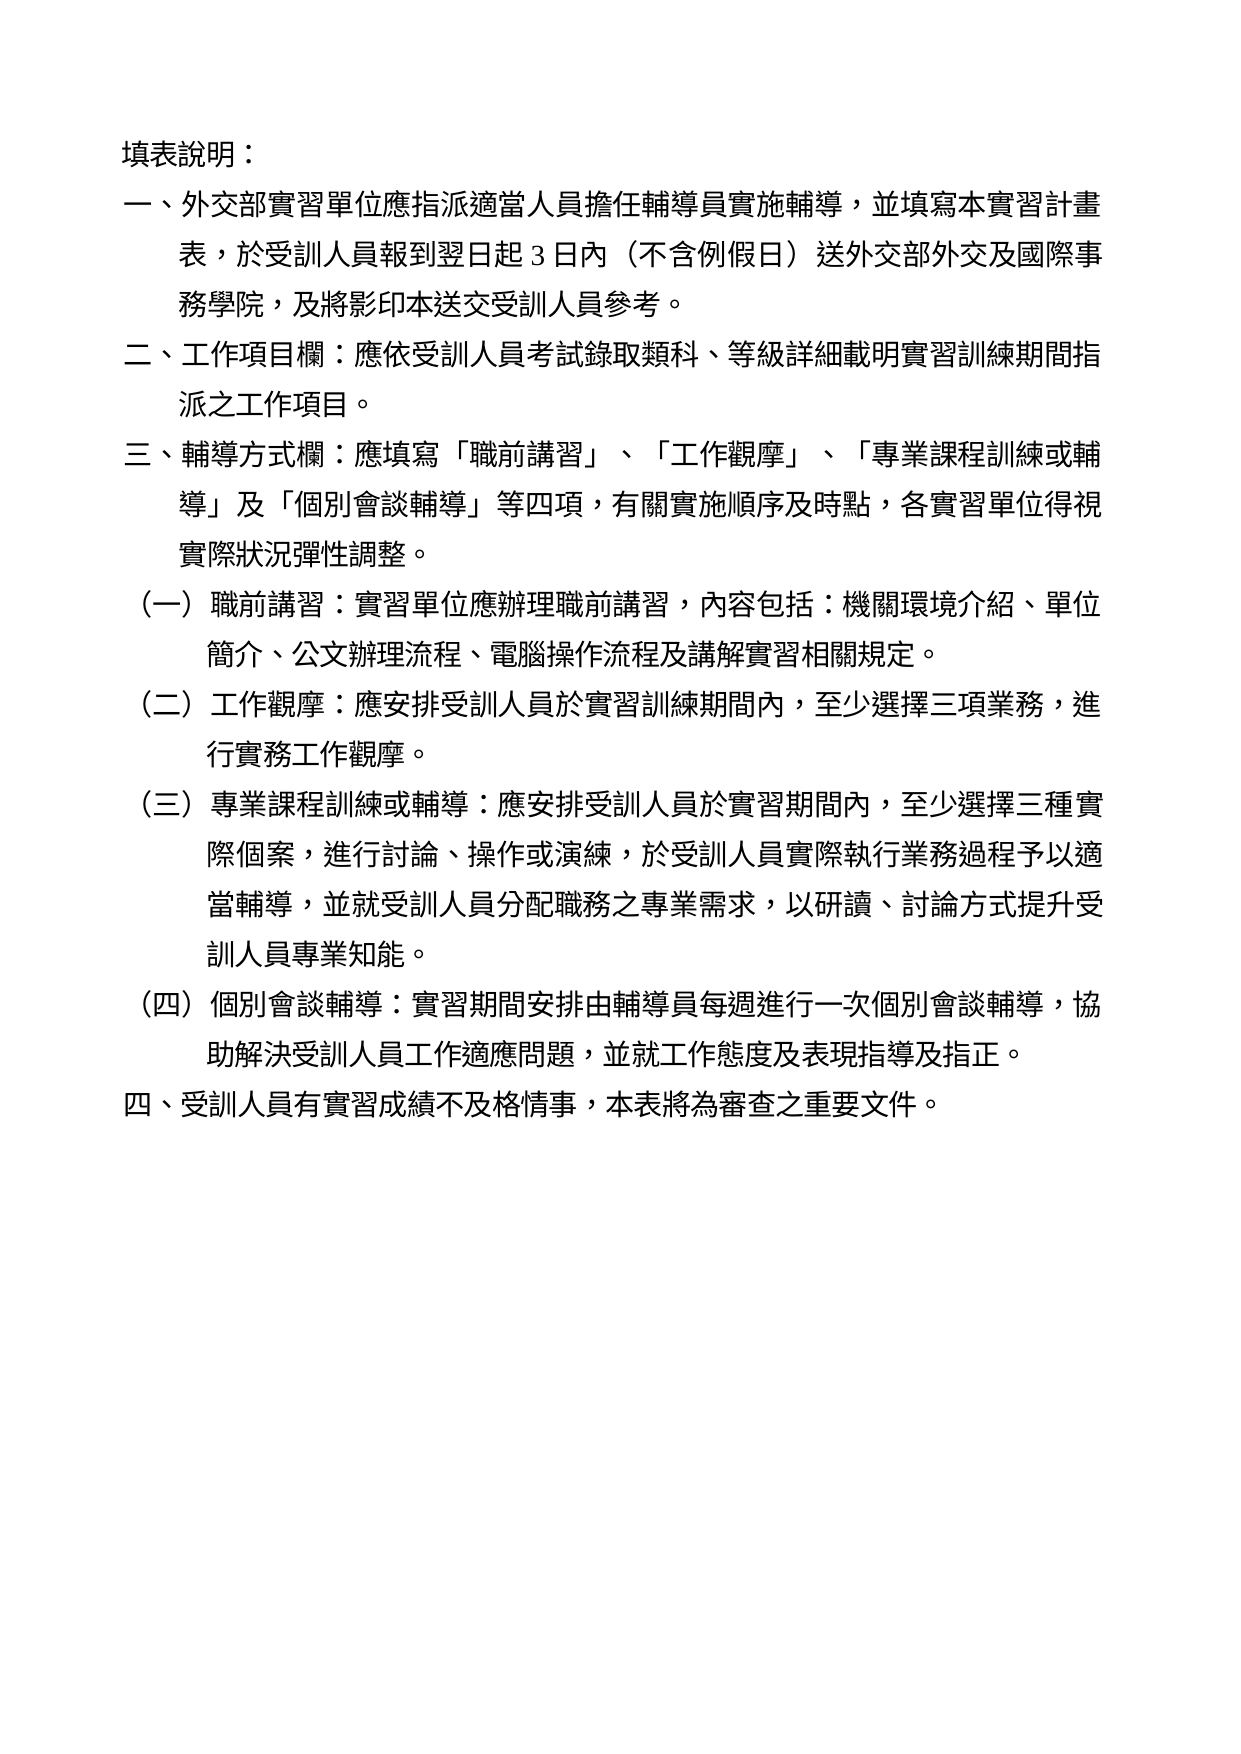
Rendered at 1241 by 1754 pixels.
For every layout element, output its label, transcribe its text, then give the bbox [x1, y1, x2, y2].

text 四、受訓人員有實習成績不及格情事，本表將為審查之重要文件。 [124, 1075, 1104, 1125]
text （二）工作觀摩：應安排受訓人員於實習訓練期間內，至少選擇三項業務，進行實務工作觀摩。 [124, 675, 1104, 775]
text （一）職前講習：實習單位應辦理職前講習，內容包括：機關環境介紹、單位簡介、公文辦理流程、電腦操作流程及講解實習相關規定。 [124, 575, 1104, 675]
text （四）個別會談輔導：實習期間安排由輔導員每週進行一次個別會談輔導，協助解決受訓人員工作適應問題，並就工作態度及表現指導及指正。 [124, 975, 1104, 1075]
text 填表說明： [77, 125, 1104, 175]
text （三）專業課程訓練或輔導：應安排受訓人員於實習期間內，至少選擇三種實際個案，進行討論、操作或演練，於受訓人員實際執行業務過程予以適當輔導，並就受訓人員分配職務之專業需求，以研讀、討論方式提升受訓人員專業知能。 [124, 775, 1104, 975]
text 三、輔導方式欄：應填寫「職前講習」、「工作觀摩」、「專業課程訓練或輔導」及「個別會談輔導」等四項，有關實施順序及時點，各實習單位得視實際狀況彈性調整。 [124, 425, 1104, 575]
text 一、外交部實習單位應指派適當人員擔任輔導員實施輔導，並填寫本實習計畫表，於受訓人員報到翌日起3日內（不含例假日）送外交部外交及國際事務學院，及將影印本送交受訓人員參考。 [124, 175, 1104, 325]
text 二、工作項目欄：應依受訓人員考試錄取類科、等級詳細載明實習訓練期間指派之工作項目。 [124, 325, 1104, 425]
